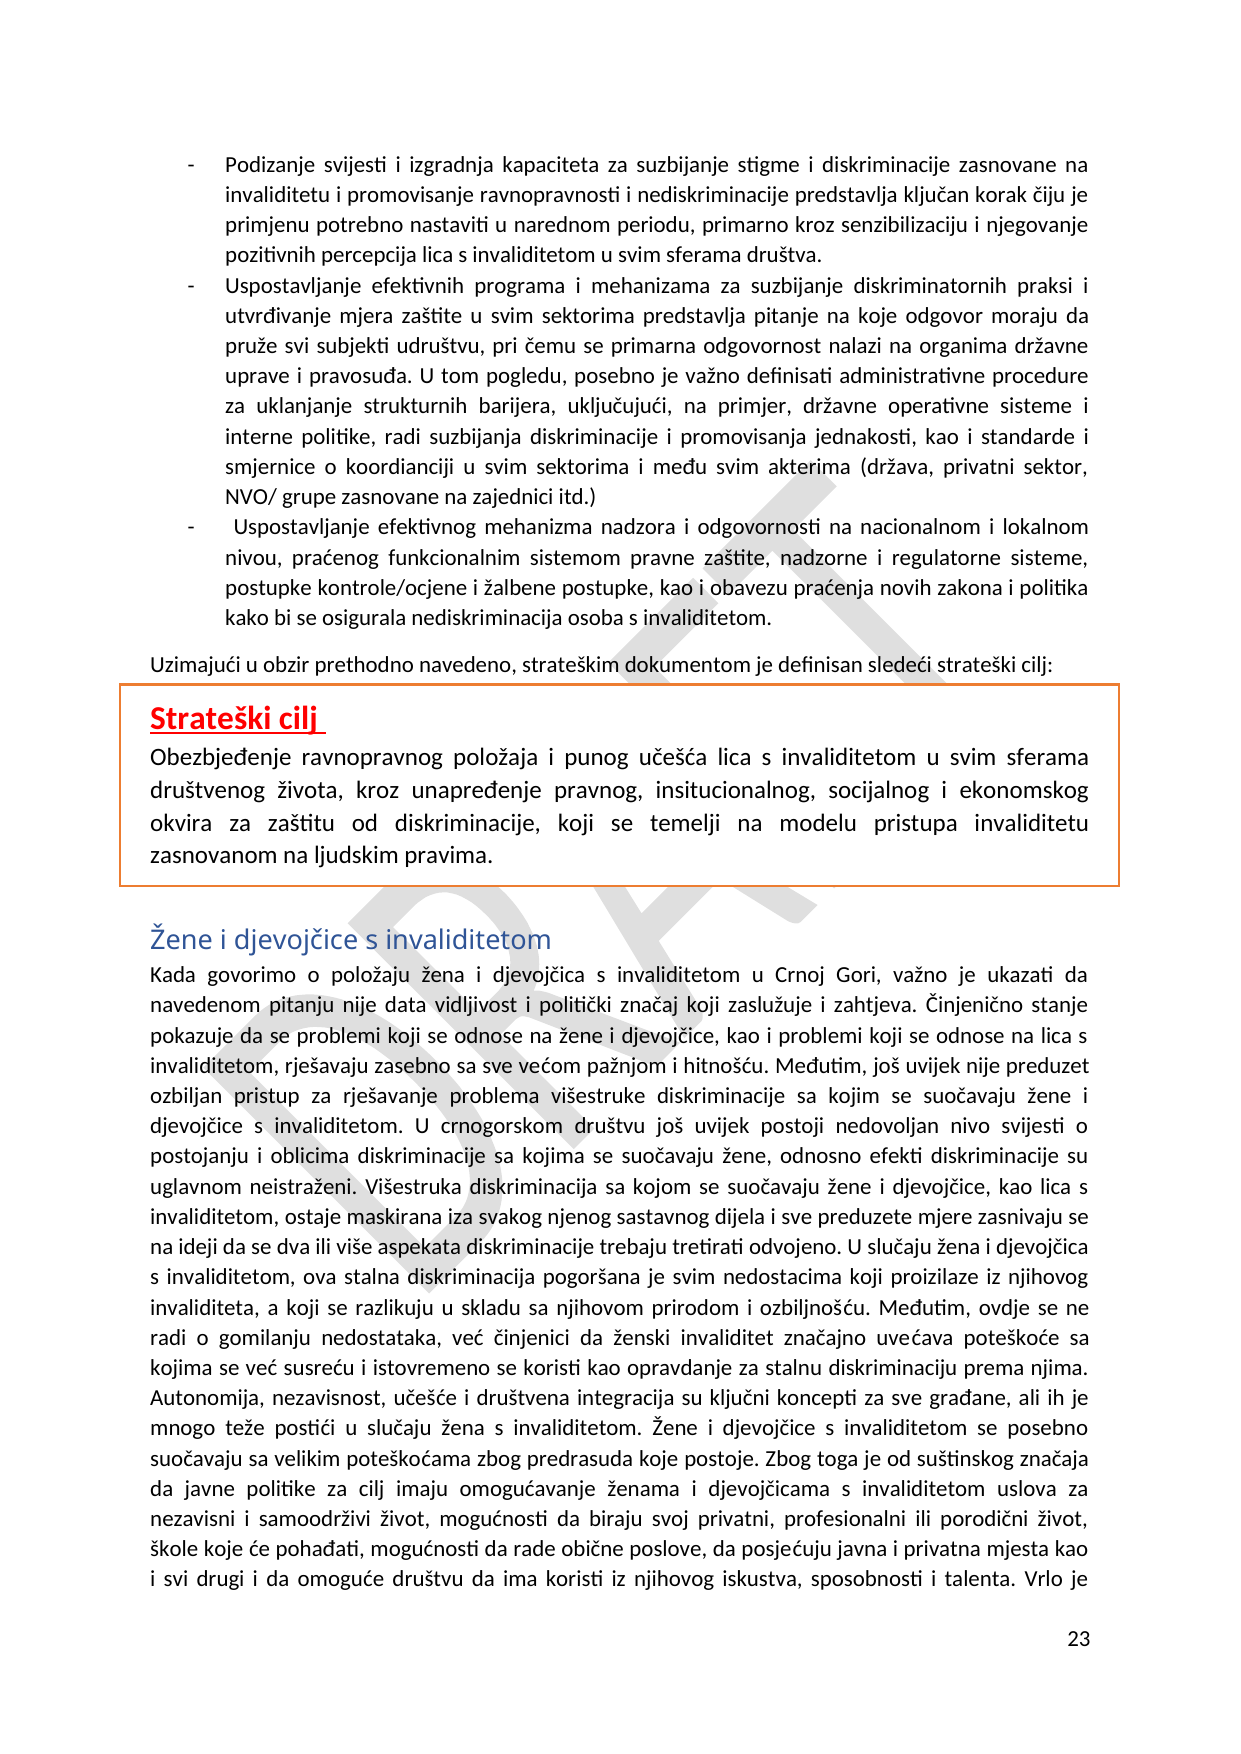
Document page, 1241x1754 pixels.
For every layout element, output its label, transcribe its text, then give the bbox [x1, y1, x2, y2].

list Podizanje svijesti i izgradnja kapaciteta za suzbijanje stigme i diskriminacije zasnovane na invaliditetu i promovisanje ravnopravnosti i nediskriminacije predstavlja ključan korak čiju je primjenu potrebno nastaviti u narednom periodu, primarno kroz senzibilizaciju i njegovanje pozitivnih percepcija lica s invaliditetom u svim sferama društva. [187, 150, 1090, 269]
text Obezbjeđenje ravnopravnog položaja i punog učešća lica s invaliditetom u svim sferama društvenog života, kroz unapređenje pravnog, insitucionalnog, socijalnog i ekonomskog okvira za zaštitu od diskriminacije, koji se temelji na modelu pristupa invaliditetu zasnovanom na ljudskim pravima. [150, 741, 1090, 870]
list Uspostavljanje efektivnih programa i mehanizama za suzbijanje diskriminatornih praksi i utvrđivanje mjera zaštite u svim sektorima predstavlja pitanje na koje odgovor moraju da pruže svi subjekti udruštvu, pri čemu se primarna odgovornost nalazi na organima državne uprave i pravosuđa. U tom pogledu, posebno je važno definisati administrativne procedure za uklanjanje strukturnih barijera, uključujući, na primjer, državne operativne sisteme i interne politike, radi suzbijanja diskriminacije i promovisanja jednakosti, kao i standarde i smjernice o koordianciji u svim sektorima i među svim akterima (država, privatni sektor, NVO/ grupe zasnovane na zajednici itd.) [187, 271, 1090, 510]
text Uzimajući u obzir prethodno navedeno, strateškim dokumentom je definisan sledeći strateški cilj: [150, 650, 1090, 678]
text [150, 960, 1090, 1593]
list Uspostavljanje efektivnog mehanizma nadzora i odgovornosti na nacionalnom i lokalnom nivou, praćenog funkcionalnim sistemom pravne zaštite, nadzorne i regulatorne sisteme, postupke kontrole/ocjene i žalbene postupke, kao i obavezu praćenja novih zakona i politika kako bi se osigurala nediskriminacija osoba s invaliditetom. [187, 512, 1090, 631]
subtitle Žene i djevojčice s invaliditetom [150, 921, 1090, 957]
text Strateški cilj [150, 697, 1090, 738]
